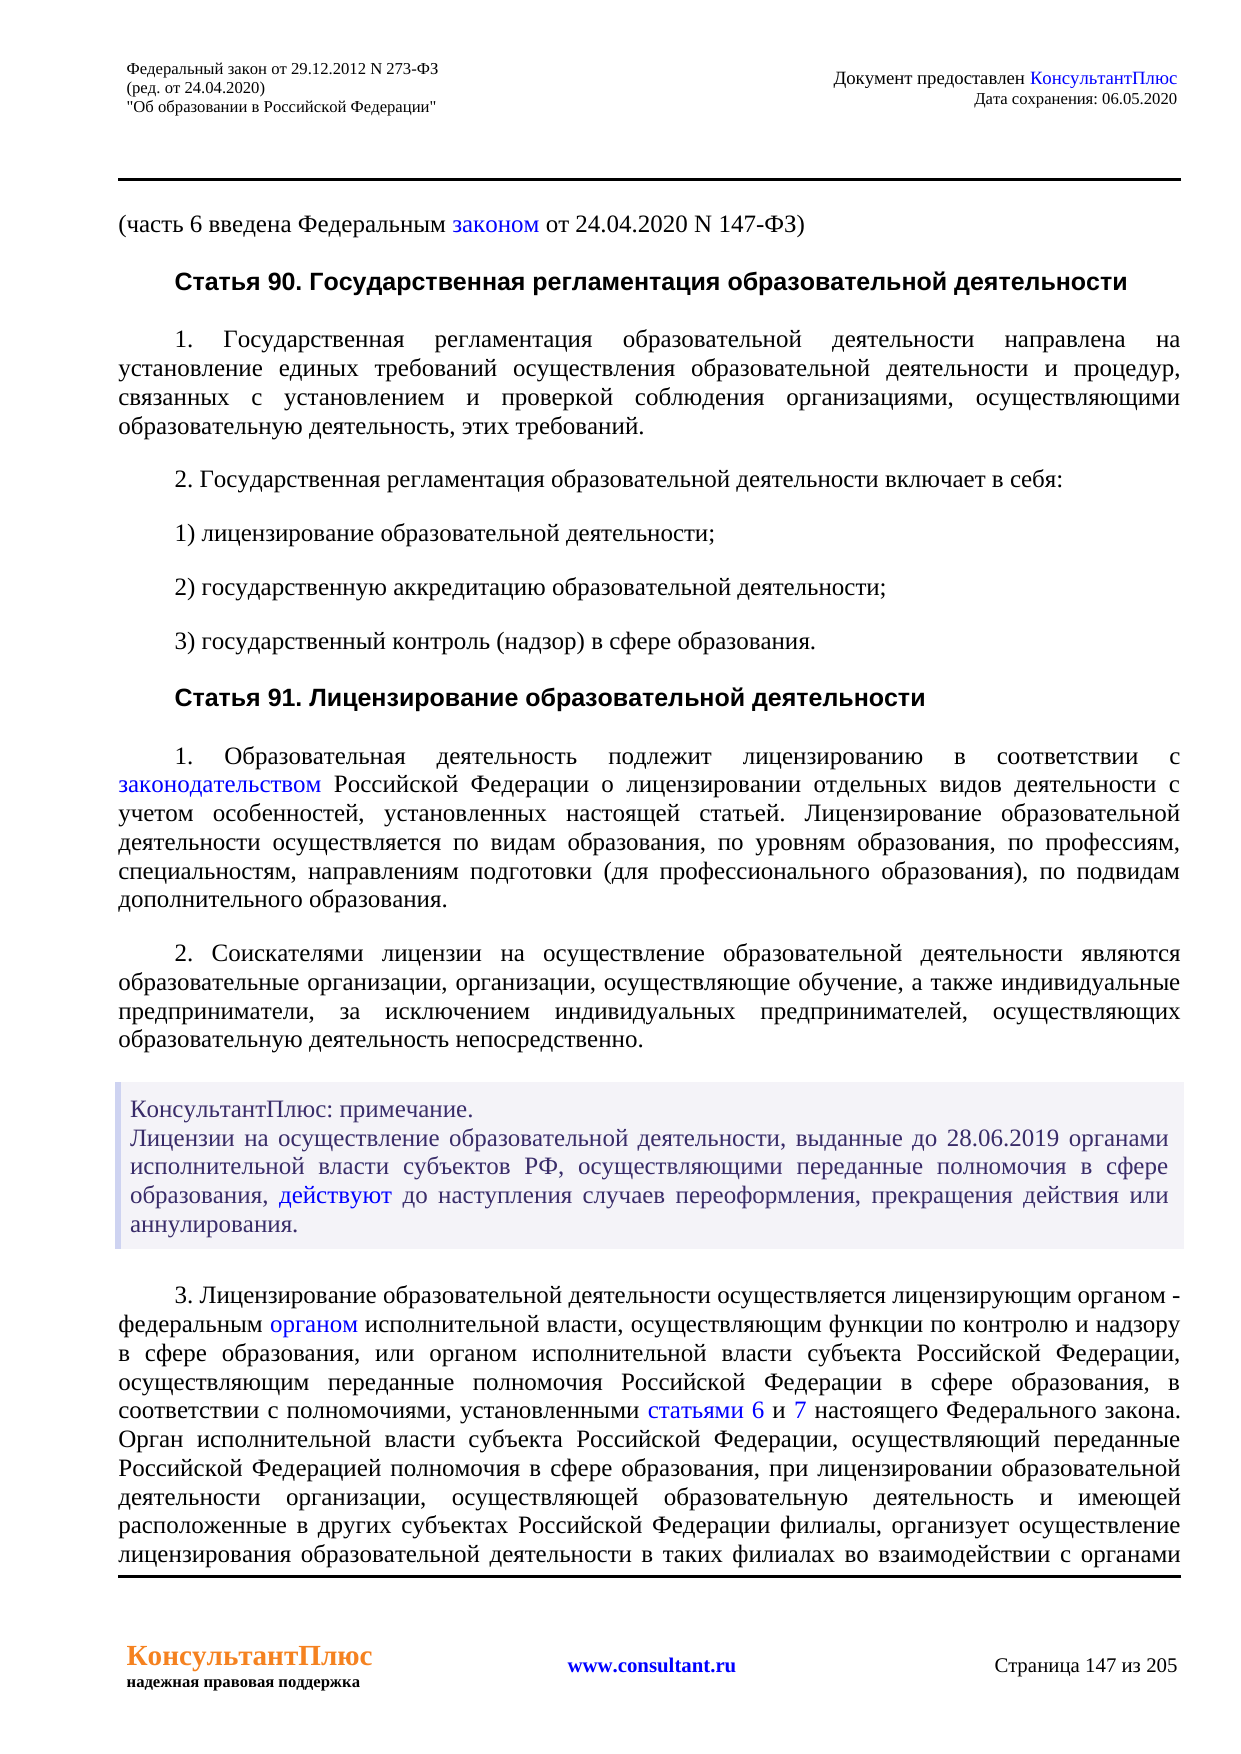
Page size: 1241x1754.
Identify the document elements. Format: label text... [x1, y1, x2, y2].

text 2. Государственная регламентация образовательной деятельности включает в себя: [118, 464, 1181, 493]
text (часть 6 введена Федеральным законом от 24.04.2020 N 147-ФЗ) [118, 209, 1181, 238]
title Статья 91. Лицензирование образовательной деятельности [118, 683, 1181, 712]
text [118, 1281, 1181, 1568]
text 2) государственную аккредитацию образовательной деятельности; [118, 572, 1181, 601]
text 1. Образовательная деятельность подлежит лицензированию в соответствии с законодательством Российской Федерации о лицензировании отдельных видов деятельности с учетом особенностей, установленных настоящей статьей. Лицензирование образовательной деятельности осуществляется по видам образования, по уровням образования, по профессиям, специальностям, направлениям подготовки (для профессионального образования), по подвидам дополнительного образования. [118, 741, 1181, 913]
title Статья 90. Государственная регламентация образовательной деятельности [118, 267, 1181, 296]
text 3) государственный контроль (надзор) в сфере образования. [118, 626, 1181, 654]
text 1. Государственная регламентация образовательной деятельности направлена на установление единых требований осуществления образовательной деятельности и процедур, связанных с установлением и проверкой соблюдения организациями, осуществляющими образовательную деятельность, этих требований. [118, 324, 1181, 439]
text 1) лицензирование образовательной деятельности; [118, 518, 1181, 547]
text 2. Соискателями лицензии на осуществление образовательной деятельности являются образовательные организации, организации, осуществляющие обучение, а также индивидуальные предприниматели, за исключением индивидуальных предпринимателей, осуществляющих образовательную деятельность непосредственно. [118, 938, 1181, 1053]
table_header КонсультантПлюс: примечание. Лицензии на осуществление образовательной деятельности, выданные до 28.06.2019 органами исполнительной власти субъектов РФ, осуществляющими переданные полномочия в сфере образования, действуют до наступления случаев переоформления, прекращения действия или аннулирования. [121, 1082, 1178, 1249]
